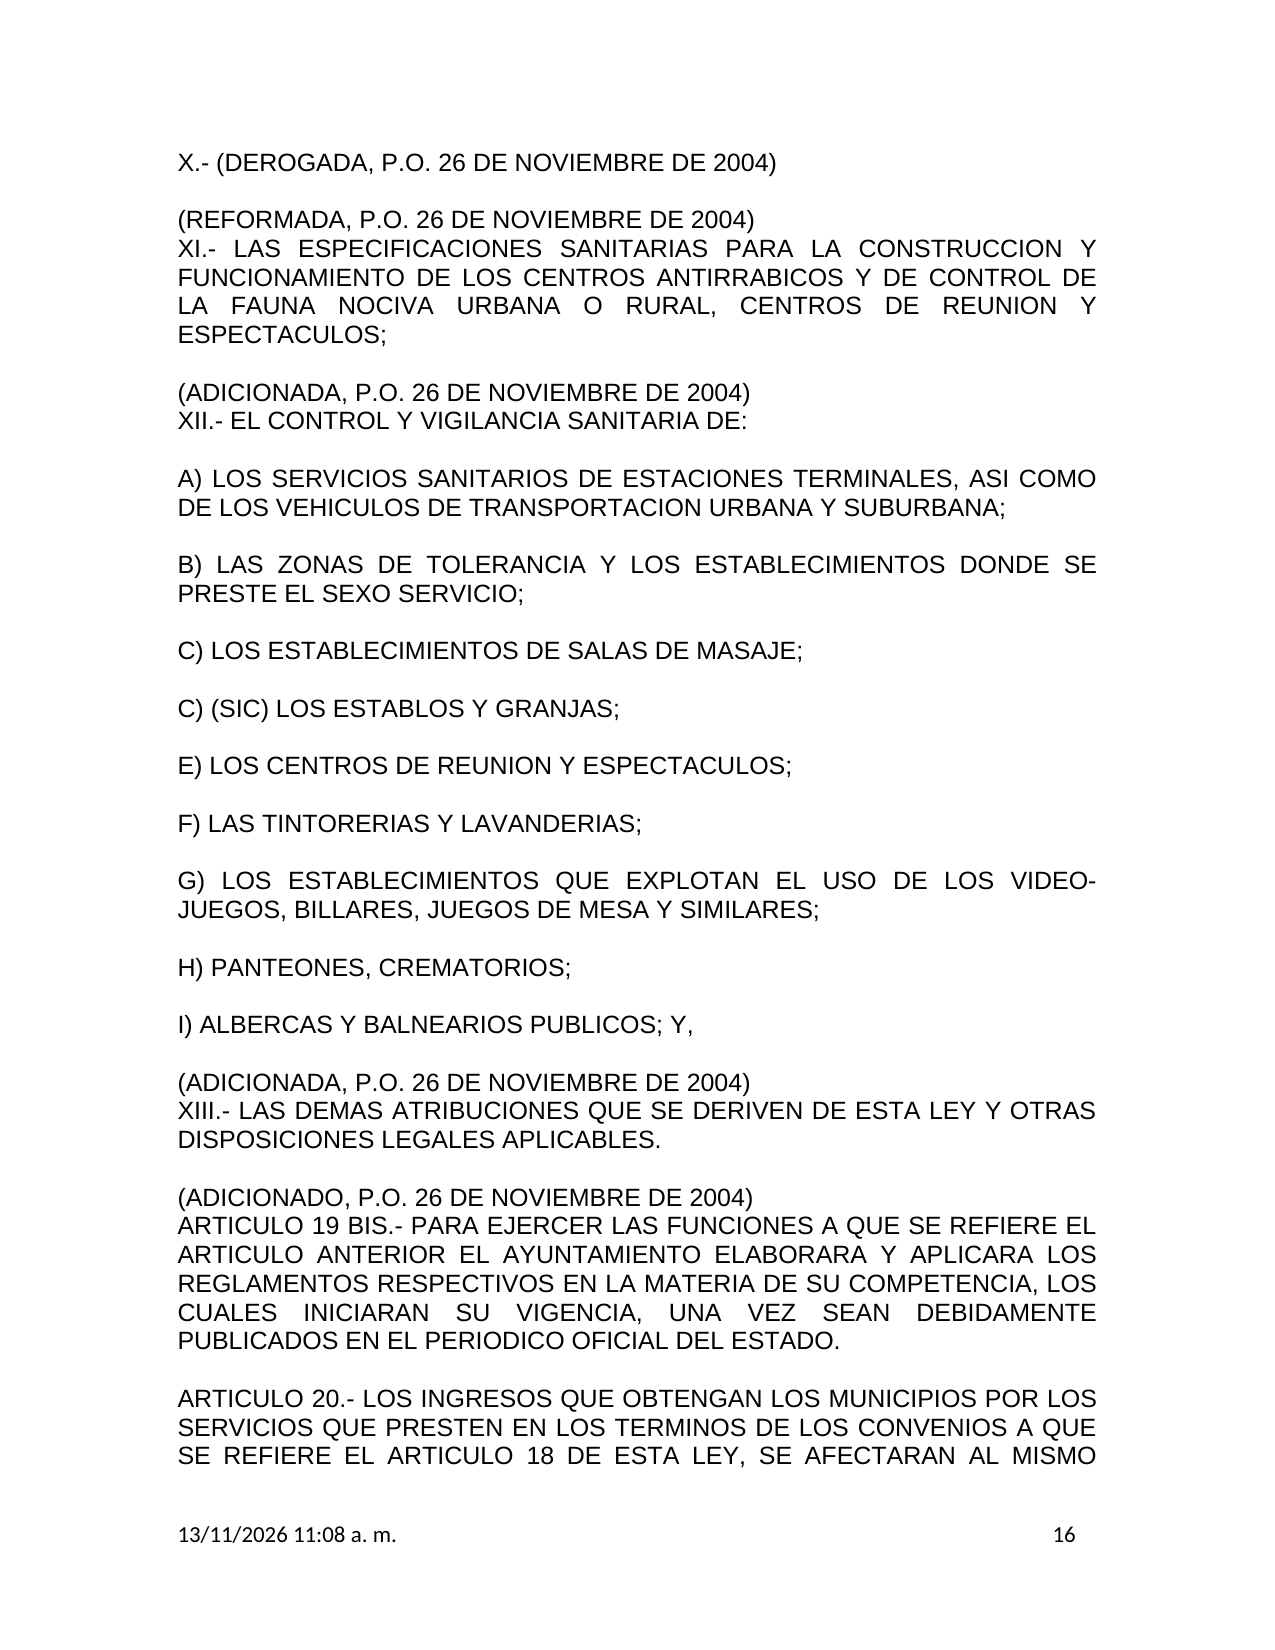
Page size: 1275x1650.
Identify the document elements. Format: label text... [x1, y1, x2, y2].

text G) LOS ESTABLECIMIENTOS QUE EXPLOTAN EL USO DE LOS VIDEO-JUEGOS, BILLARES, JUEGOS DE MESA Y SIMILARES; [177, 866, 1098, 924]
text C) (SIC) LOS ESTABLOS Y GRANJAS; [177, 694, 1098, 723]
text XII.- EL CONTROL Y VIGILANCIA SANITARIA DE: [177, 406, 1098, 435]
text F) LAS TINTORERIAS Y LAVANDERIAS; [177, 809, 1098, 838]
text I) ALBERCAS Y BALNEARIOS PUBLICOS; Y, [177, 1010, 1098, 1039]
text C) LOS ESTABLECIMIENTOS DE SALAS DE MASAJE; [177, 636, 1098, 665]
text A) LOS SERVICIOS SANITARIOS DE ESTACIONES TERMINALES, ASI COMO DE LOS VEHICULOS DE TRANSPORTACION URBANA Y SUBURBANA; [177, 464, 1098, 521]
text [177, 205, 1098, 234]
text (ADICIONADA, P.O. 26 DE NOVIEMBRE DE 2004) [177, 378, 1098, 406]
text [177, 1384, 1098, 1470]
text E) LOS CENTROS DE REUNION Y ESPECTACULOS; [177, 751, 1098, 780]
text X.- (DEROGADA, P.O. 26 DE NOVIEMBRE DE 2004) [177, 148, 1098, 176]
text XIII.- LAS DEMAS ATRIBUCIONES QUE SE DERIVEN DE ESTA LEY Y OTRAS DISPOSICIONES LEGALES APLICABLES. [177, 1096, 1098, 1154]
text B) LAS ZONAS DE TOLERANCIA Y LOS ESTABLECIMIENTOS DONDE SE PRESTE EL SEXO SERVICIO; [177, 550, 1098, 608]
text H) PANTEONES, CREMATORIOS; [177, 953, 1098, 981]
text XI.- LAS ESPECIFICACIONES SANITARIAS PARA LA CONSTRUCCION Y FUNCIONAMIENTO DE LOS CENTROS ANTIRRABICOS Y DE CONTROL DE LA FAUNA NOCIVA URBANA O RURAL, CENTROS DE REUNION Y ESPECTACULOS; [177, 234, 1098, 349]
text (ADICIONADA, P.O. 26 DE NOVIEMBRE DE 2004) [177, 1068, 1098, 1096]
text (ADICIONADO, P.O. 26 DE NOVIEMBRE DE 2004) [177, 1183, 1098, 1211]
text ARTICULO 19 BIS.- PARA EJERCER LAS FUNCIONES A QUE SE REFIERE EL ARTICULO ANTERIOR EL AYUNTAMIENTO ELABORARA Y APLICARA LOS REGLAMENTOS RESPECTIVOS EN LA MATERIA DE SU COMPETENCIA, LOS CUALES INICIARAN SU VIGENCIA, UNA VEZ SEAN DEBIDAMENTE PUBLICADOS EN EL PERIODICO OFICIAL DEL ESTADO. [177, 1211, 1098, 1355]
